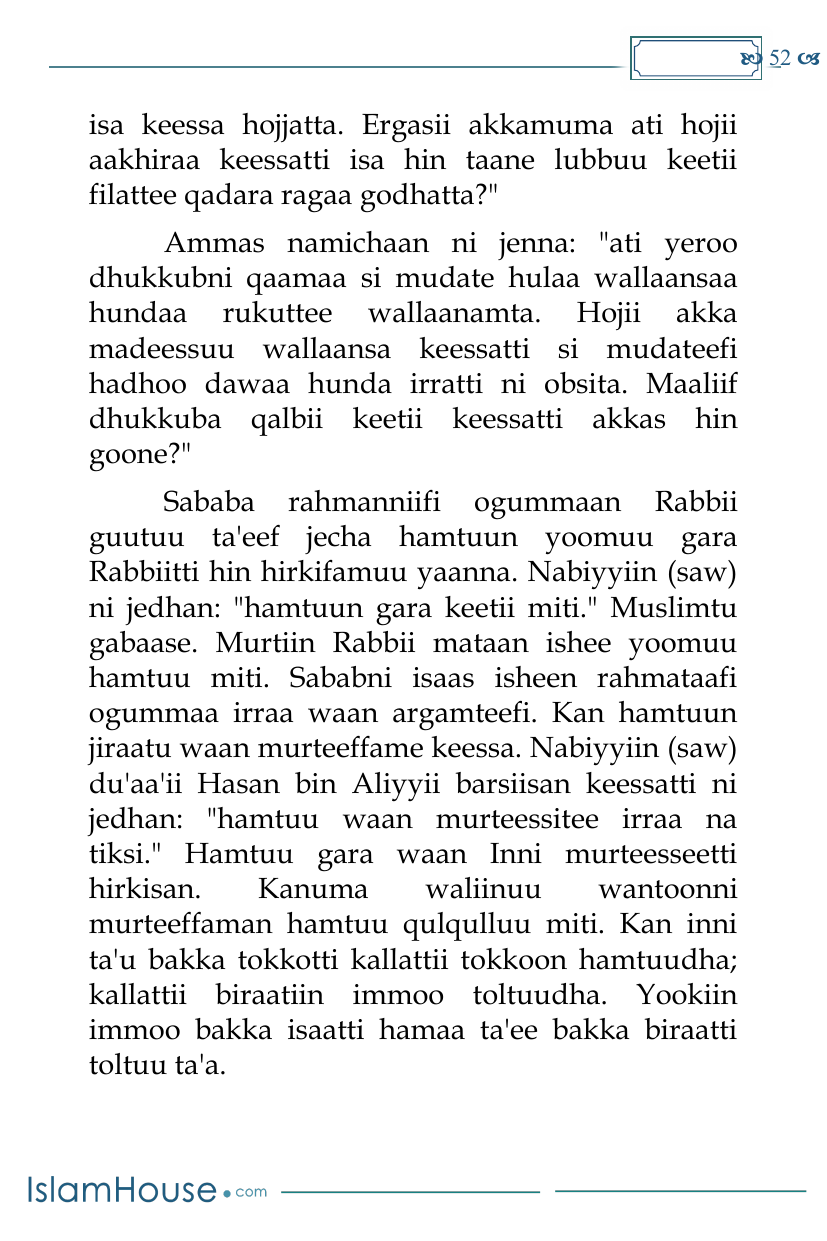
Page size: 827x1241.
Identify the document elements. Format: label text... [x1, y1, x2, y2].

picture [548, 1170, 807, 1208]
text Sababa rahmanniifi ogummaan Rabbii guutuu ta'eef jecha hamtuun yoomuu gara Rabbiitti hin hirkifamuu yaanna. Nabiyyiin (saw) ni jedhan: "hamtuun gara keetii miti." Muslimtu gabaase. Murtiin Rabbii mataan ishee yoomuu hamtuu miti. Sababni isaas isheen rahmataafi ogummaa irraa waan argamteefi. Kan hamtuun jiraatu waan murteeffame keessa. Nabiyyiin (saw) du'aa'ii Hasan bin Aliyyii barsiisan keessatti ni jedhan: "hamtuu waan murteessitee irraa na tiksi." Hamtuu gara waan Inni murteesseetti hirkisan. Kanuma waliinuu wantoonni murteeffaman hamtuu qulqulluu miti. Kan inni ta'u bakka tokkotti kallattii tokkoon hamtuudha; kallattii biraatiin immoo toltuudha. Yookiin immoo bakka isaatti hamaa ta'ee bakka biraatti toltuu ta'a. [89, 484, 738, 1083]
text Ammas namichaan ni jenna: "ati yeroo dhukkubni qaamaa si mudate hulaa wallaansaa hundaa rukuttee wallaanamta. Hojii akka madeessuu wallaansa keessatti si mudateefi hadhoo dawaa hunda irratti ni obsita. Maaliif dhukkuba qalbii keetii keessatti akkas hin goone?" [89, 226, 738, 472]
picture [20, 1171, 541, 1209]
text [89, 107, 738, 213]
